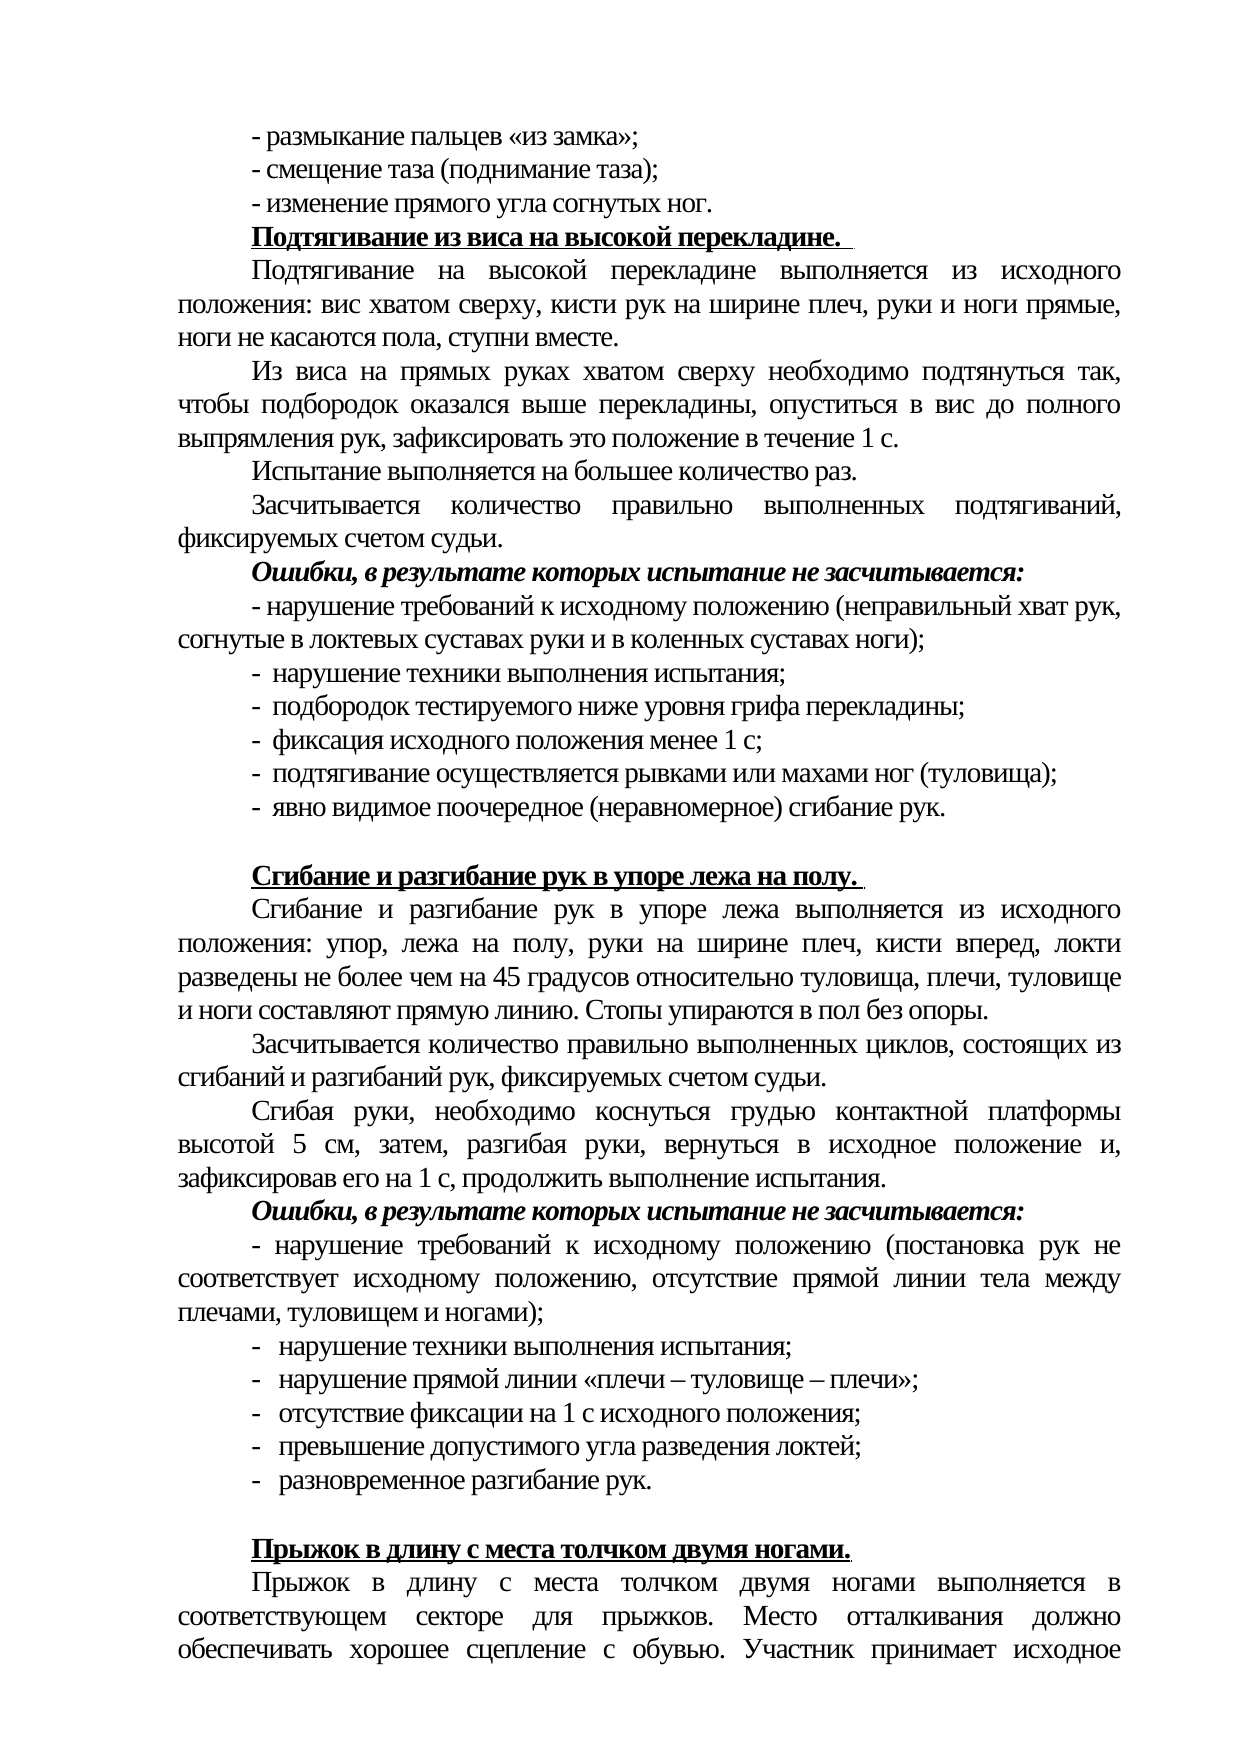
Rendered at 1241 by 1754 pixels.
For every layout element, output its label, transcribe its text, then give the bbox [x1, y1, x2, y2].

text Прыжок в длину с места толчком двумя ногами. [177, 1531, 1122, 1564]
text Сгибая руки, необходимо коснуться грудью контактной платформы высотой 5 см, затем, разгибая руки, вернуться в исходное положение и, зафиксировав его на 1 с, продолжить выполнение испытания. [177, 1093, 1122, 1193]
text Засчитывается количество правильно выполненных подтягиваний, фиксируемых счетом судьи. [177, 487, 1122, 554]
text - нарушение техники выполнения испытания; [177, 655, 1122, 688]
text - фиксация исходного положения менее 1 с; [177, 722, 1122, 755]
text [177, 1564, 1122, 1665]
text - явно видимое поочередное (неравномерное) сгибание рук. [177, 789, 1122, 822]
text Ошибки, в результате которых испытание не засчитывается: [177, 554, 1122, 588]
text Ошибки, в результате которых испытание не засчитывается: [177, 1193, 1122, 1227]
text Подтягивание из виса на высокой перекладине. [177, 219, 1166, 252]
text Подтягивание на высокой перекладине выполняется из исходного положения: вис хватом сверху, кисти рук на ширине плеч, руки и ноги прямые, ноги не касаются пола, ступни вместе. [177, 252, 1122, 353]
text Испытание выполняется на большее количество раз. [177, 453, 1122, 487]
text Засчитывается количество правильно выполненных циклов, состоящих из сгибаний и разгибаний рук, фиксируемых счетом судьи. [177, 1026, 1122, 1093]
text - размыкание пальцев «из замка»; [177, 118, 1122, 152]
text - подбородок тестируемого ниже уровня грифа перекладины; [177, 688, 1122, 722]
text - нарушение требований к исходному положению (постановка рук не соответствует исходному положению, отсутствие прямой линии тела между плечами, туловищем и ногами); [177, 1227, 1122, 1328]
text - подтягивание осуществляется рывками или махами ног (туловища); [177, 755, 1122, 789]
text Из виса на прямых руках хватом сверху необходимо подтянуться так, чтобы подбородок оказался выше перекладины, опуститься в вис до полного выпрямления рук, зафиксировать это положение в течение 1 с. [177, 353, 1122, 453]
text - нарушение прямой линии «плечи – туловище – плечи»; [177, 1361, 1122, 1395]
text Сгибание и разгибание рук в упоре лежа выполняется из исходного положения: упор, лежа на полу, руки на ширине плеч, кисти вперед, локти разведены не более чем на 45 градусов относительно туловища, плечи, туловище и ноги составляют прямую линию. Стопы упираются в пол без опоры. [177, 892, 1122, 1026]
text Сгибание и разгибание рук в упоре лежа на полу. [177, 858, 1122, 892]
text - нарушение техники выполнения испытания; [177, 1328, 1122, 1361]
text - разновременное разгибание рук. [177, 1462, 1122, 1495]
text - нарушение требований к исходному положению (неправильный хват рук, согнутые в локтевых суставах руки и в коленных суставах ноги); [177, 588, 1122, 655]
text - смещение таза (поднимание таза); [177, 152, 1122, 185]
text - отсутствие фиксации на 1 с исходного положения; [177, 1395, 1122, 1428]
text - превышение допустимого угла разведения локтей; [177, 1428, 1122, 1462]
text - изменение прямого угла согнутых ног. [177, 185, 1122, 219]
